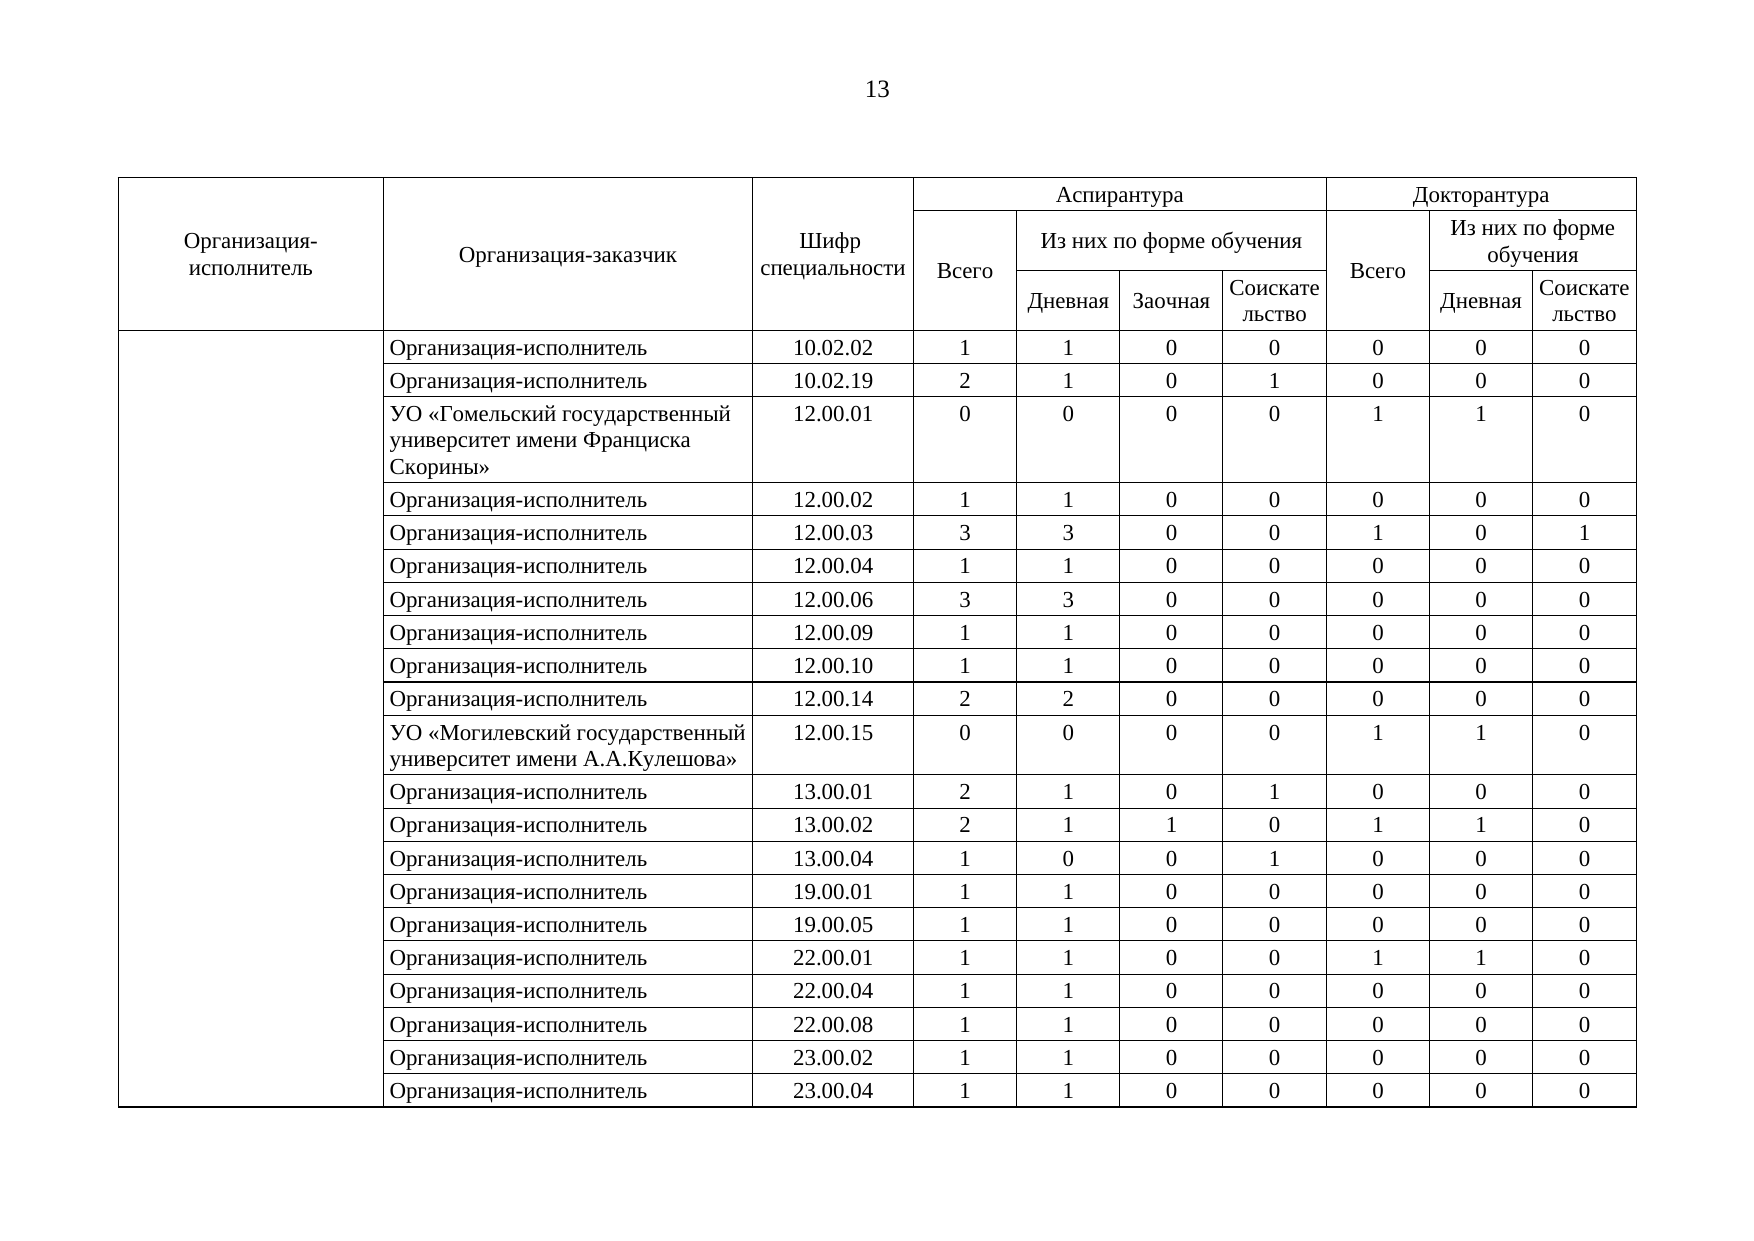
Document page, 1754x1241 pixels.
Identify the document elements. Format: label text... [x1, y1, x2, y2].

table_cell 0 [1533, 364, 1636, 396]
table_cell 1 [1017, 649, 1119, 681]
table_cell 22.00.04 [753, 975, 913, 1007]
table_cell 0 [1327, 616, 1429, 648]
table_cell 1 [1120, 809, 1222, 841]
table_cell Организация-исполнитель [384, 483, 752, 515]
table_cell 1 [1017, 331, 1119, 363]
table_cell 1 [914, 908, 1016, 940]
table_cell 0 [1533, 550, 1636, 582]
table_cell 1 [1327, 397, 1429, 482]
table_cell 0 [1327, 483, 1429, 515]
table_cell 1 [1017, 1008, 1119, 1040]
table_cell 0 [1430, 1074, 1532, 1106]
table_cell 0 [1533, 1008, 1636, 1040]
table_cell Соискательство [1223, 271, 1326, 329]
table_cell 0 [1120, 775, 1222, 807]
table_cell 13.00.02 [753, 809, 913, 841]
table_cell 0 [1120, 716, 1222, 774]
table_cell 19.00.01 [753, 875, 913, 907]
table_cell 0 [1327, 1008, 1429, 1040]
table_cell 0 [1533, 975, 1636, 1007]
table_cell 0 [1017, 716, 1119, 774]
table_cell 22.00.01 [753, 941, 913, 973]
table_cell 1 [1430, 716, 1532, 774]
table_cell 0 [1430, 364, 1532, 396]
table_cell 1 [914, 1041, 1016, 1073]
table_cell Всего [1327, 211, 1429, 329]
table_cell 0 [1430, 583, 1532, 615]
table_cell 0 [1120, 941, 1222, 973]
table_cell 0 [1327, 842, 1429, 874]
table_cell 1 [914, 1074, 1016, 1106]
table_cell 12.00.01 [753, 397, 913, 482]
table_cell Организация-исполнитель [384, 1074, 752, 1106]
table_cell 0 [1533, 716, 1636, 774]
table_cell 0 [1223, 550, 1326, 582]
table_cell 0 [1533, 941, 1636, 973]
table_cell 23.00.02 [753, 1041, 913, 1073]
table_header Аспирантура [914, 178, 1326, 210]
table_cell 0 [1327, 1041, 1429, 1073]
table_cell 0 [1430, 908, 1532, 940]
table_cell 0 [1120, 550, 1222, 582]
table_cell УО «Могилевский государственный университет имени А.А.Кулешова» [384, 716, 752, 774]
table_cell 0 [1223, 908, 1326, 940]
table_cell Организация-исполнитель [384, 583, 752, 615]
table_header Докторантура [1327, 178, 1636, 210]
table_cell 0 [1430, 616, 1532, 648]
table_cell 0 [1430, 683, 1532, 714]
table_cell 0 [1327, 331, 1429, 363]
table_cell 0 [1223, 941, 1326, 973]
table_cell 1 [1017, 941, 1119, 973]
table_cell 10.02.19 [753, 364, 913, 396]
table_cell 3 [1017, 516, 1119, 548]
table_cell Организация-исполнитель [384, 975, 752, 1007]
table_cell Организация-исполнитель [384, 775, 752, 807]
table_cell 0 [1223, 716, 1326, 774]
table_cell 12.00.03 [753, 516, 913, 548]
table_cell 1 [914, 331, 1016, 363]
table_cell 0 [914, 397, 1016, 482]
table_cell 0 [1533, 583, 1636, 615]
table_cell 0 [1223, 683, 1326, 714]
table_cell 12.00.06 [753, 583, 913, 615]
table_cell 0 [1327, 364, 1429, 396]
table_cell 0 [1533, 397, 1636, 482]
table_cell 12.00.10 [753, 649, 913, 681]
table_cell 0 [1430, 1041, 1532, 1073]
table_cell 0 [1120, 397, 1222, 482]
table_cell 0 [1430, 1008, 1532, 1040]
table_cell Организация-исполнитель [384, 875, 752, 907]
table_cell 0 [1223, 1041, 1326, 1073]
table_cell Организация-исполнитель [384, 941, 752, 973]
table_cell 0 [1223, 649, 1326, 681]
table_cell 12.00.14 [753, 683, 913, 714]
table_cell 2 [914, 775, 1016, 807]
table_cell 1 [1223, 842, 1326, 874]
table_cell 1 [1430, 809, 1532, 841]
table_cell 22.00.08 [753, 1008, 913, 1040]
table_cell 0 [1120, 649, 1222, 681]
table_cell 0 [1430, 550, 1532, 582]
table_cell Организация-исполнитель [384, 683, 752, 714]
table_cell 0 [914, 716, 1016, 774]
table_cell 1 [1017, 775, 1119, 807]
table_cell 0 [1533, 649, 1636, 681]
table_cell 0 [1533, 809, 1636, 841]
table_cell 23.00.04 [753, 1074, 913, 1106]
table_cell 0 [1223, 1074, 1326, 1106]
table_cell 0 [1223, 1008, 1326, 1040]
table_cell 13.00.01 [753, 775, 913, 807]
table_cell Организация-исполнитель [384, 516, 752, 548]
table_cell 1 [1017, 550, 1119, 582]
table_cell 0 [1120, 616, 1222, 648]
table_cell 0 [1223, 397, 1326, 482]
table_cell 2 [914, 364, 1016, 396]
table_cell 0 [1430, 875, 1532, 907]
table_cell 1 [1327, 941, 1429, 973]
table_cell 0 [1533, 908, 1636, 940]
table_cell 1 [1017, 975, 1119, 1007]
table_header Шифр специальности [753, 178, 913, 329]
table_cell 0 [1327, 775, 1429, 807]
table_cell 0 [1533, 683, 1636, 714]
table_cell 0 [1430, 842, 1532, 874]
table_cell Соискательство [1533, 271, 1636, 329]
table_cell 0 [1430, 516, 1532, 548]
table_cell 1 [914, 975, 1016, 1007]
table_cell 1 [1327, 716, 1429, 774]
table_cell 0 [1533, 483, 1636, 515]
table_cell 0 [1533, 875, 1636, 907]
table_cell 0 [1327, 683, 1429, 714]
table_cell 1 [1223, 775, 1326, 807]
table_cell 1 [914, 483, 1016, 515]
table_cell Организация-исполнитель [384, 842, 752, 874]
table_cell 0 [1223, 583, 1326, 615]
table_cell 2 [914, 809, 1016, 841]
table_cell Организация-исполнитель [384, 908, 752, 940]
table_cell 1 [1223, 364, 1326, 396]
table_cell 0 [1327, 550, 1429, 582]
table_cell 0 [1327, 1074, 1429, 1106]
table_cell 1 [914, 616, 1016, 648]
table_cell 0 [1120, 1041, 1222, 1073]
table_cell 1 [1430, 397, 1532, 482]
table_cell Дневная [1430, 271, 1532, 329]
table_cell 0 [1120, 583, 1222, 615]
table_cell 0 [1120, 908, 1222, 940]
table_cell 3 [1017, 583, 1119, 615]
table_cell 0 [1017, 397, 1119, 482]
table_cell 0 [1120, 483, 1222, 515]
table_cell 0 [1120, 875, 1222, 907]
table_cell 0 [1223, 875, 1326, 907]
table_cell Организация-исполнитель [384, 649, 752, 681]
table_cell Заочная [1120, 271, 1222, 329]
table_cell 0 [1430, 331, 1532, 363]
table_cell 0 [1327, 875, 1429, 907]
table_cell 12.00.09 [753, 616, 913, 648]
table_cell 0 [1223, 331, 1326, 363]
table_cell 0 [1533, 1074, 1636, 1106]
table_cell 0 [1223, 975, 1326, 1007]
table_cell 1 [1017, 364, 1119, 396]
table_cell 1 [1017, 1074, 1119, 1106]
table_cell 0 [1533, 616, 1636, 648]
table_cell Организация-исполнитель [384, 364, 752, 396]
table_cell Из них по форме обучения [1017, 211, 1326, 270]
table_cell 19.00.05 [753, 908, 913, 940]
table_cell 1 [1533, 516, 1636, 548]
table_cell Организация-исполнитель [384, 550, 752, 582]
table_cell 12.00.02 [753, 483, 913, 515]
table_cell 1 [1017, 1041, 1119, 1073]
table_cell 0 [1120, 1008, 1222, 1040]
table_cell 1 [1017, 483, 1119, 515]
table_cell 1 [1017, 616, 1119, 648]
table_cell 0 [1430, 775, 1532, 807]
table_cell 1 [1017, 875, 1119, 907]
table_cell 13.00.04 [753, 842, 913, 874]
table_cell Организация-исполнитель [384, 809, 752, 841]
table_cell 0 [1120, 364, 1222, 396]
table_cell 0 [1327, 649, 1429, 681]
table_cell 0 [1223, 616, 1326, 648]
table_cell 1 [914, 842, 1016, 874]
table_cell 0 [1120, 516, 1222, 548]
table_cell 0 [1430, 975, 1532, 1007]
table_cell 0 [1533, 842, 1636, 874]
table_cell 1 [914, 1008, 1016, 1040]
table_cell 1 [914, 875, 1016, 907]
table_cell 12.00.15 [753, 716, 913, 774]
table_cell 1 [1430, 941, 1532, 973]
table_cell Организация-исполнитель [384, 1041, 752, 1073]
table_cell 2 [914, 683, 1016, 714]
table_cell 1 [914, 941, 1016, 973]
table_cell 1 [1017, 809, 1119, 841]
table_cell 1 [1327, 516, 1429, 548]
table_cell 3 [914, 516, 1016, 548]
table_cell 0 [1327, 583, 1429, 615]
table_cell 0 [1223, 483, 1326, 515]
table_cell Организация-исполнитель [384, 616, 752, 648]
table_cell 3 [914, 583, 1016, 615]
table_cell 0 [1223, 516, 1326, 548]
table_cell 0 [1120, 975, 1222, 1007]
table_cell 2 [1017, 683, 1119, 714]
table_cell 0 [1533, 1041, 1636, 1073]
table_cell 0 [1327, 908, 1429, 940]
table_cell 10.02.02 [753, 331, 913, 363]
table_cell 1 [914, 550, 1016, 582]
table_cell 1 [1017, 908, 1119, 940]
table_cell 0 [1533, 775, 1636, 807]
table_cell Дневная [1017, 271, 1119, 329]
table_cell УО «Гомельский государственный университет имени Франциска Скорины» [384, 397, 752, 482]
table_cell 0 [1430, 483, 1532, 515]
table_cell 0 [1533, 331, 1636, 363]
table_cell 0 [1120, 1074, 1222, 1106]
table_cell 1 [1327, 809, 1429, 841]
table_cell 0 [1120, 842, 1222, 874]
table_cell 0 [1120, 683, 1222, 714]
table_cell 0 [1120, 331, 1222, 363]
table_cell 0 [1017, 842, 1119, 874]
table_header Организация-заказчик [384, 178, 752, 329]
table_cell 0 [1430, 649, 1532, 681]
table_cell Всего [914, 211, 1016, 329]
table_cell 0 [1327, 975, 1429, 1007]
table_cell 12.00.04 [753, 550, 913, 582]
table_cell Из них по форме обучения [1430, 211, 1636, 270]
table_cell Организация-исполнитель [384, 1008, 752, 1040]
table_cell Организация-исполнитель [384, 331, 752, 363]
table_header Организация-исполнитель [119, 178, 383, 329]
table_cell 1 [914, 649, 1016, 681]
table_cell 0 [1223, 809, 1326, 841]
